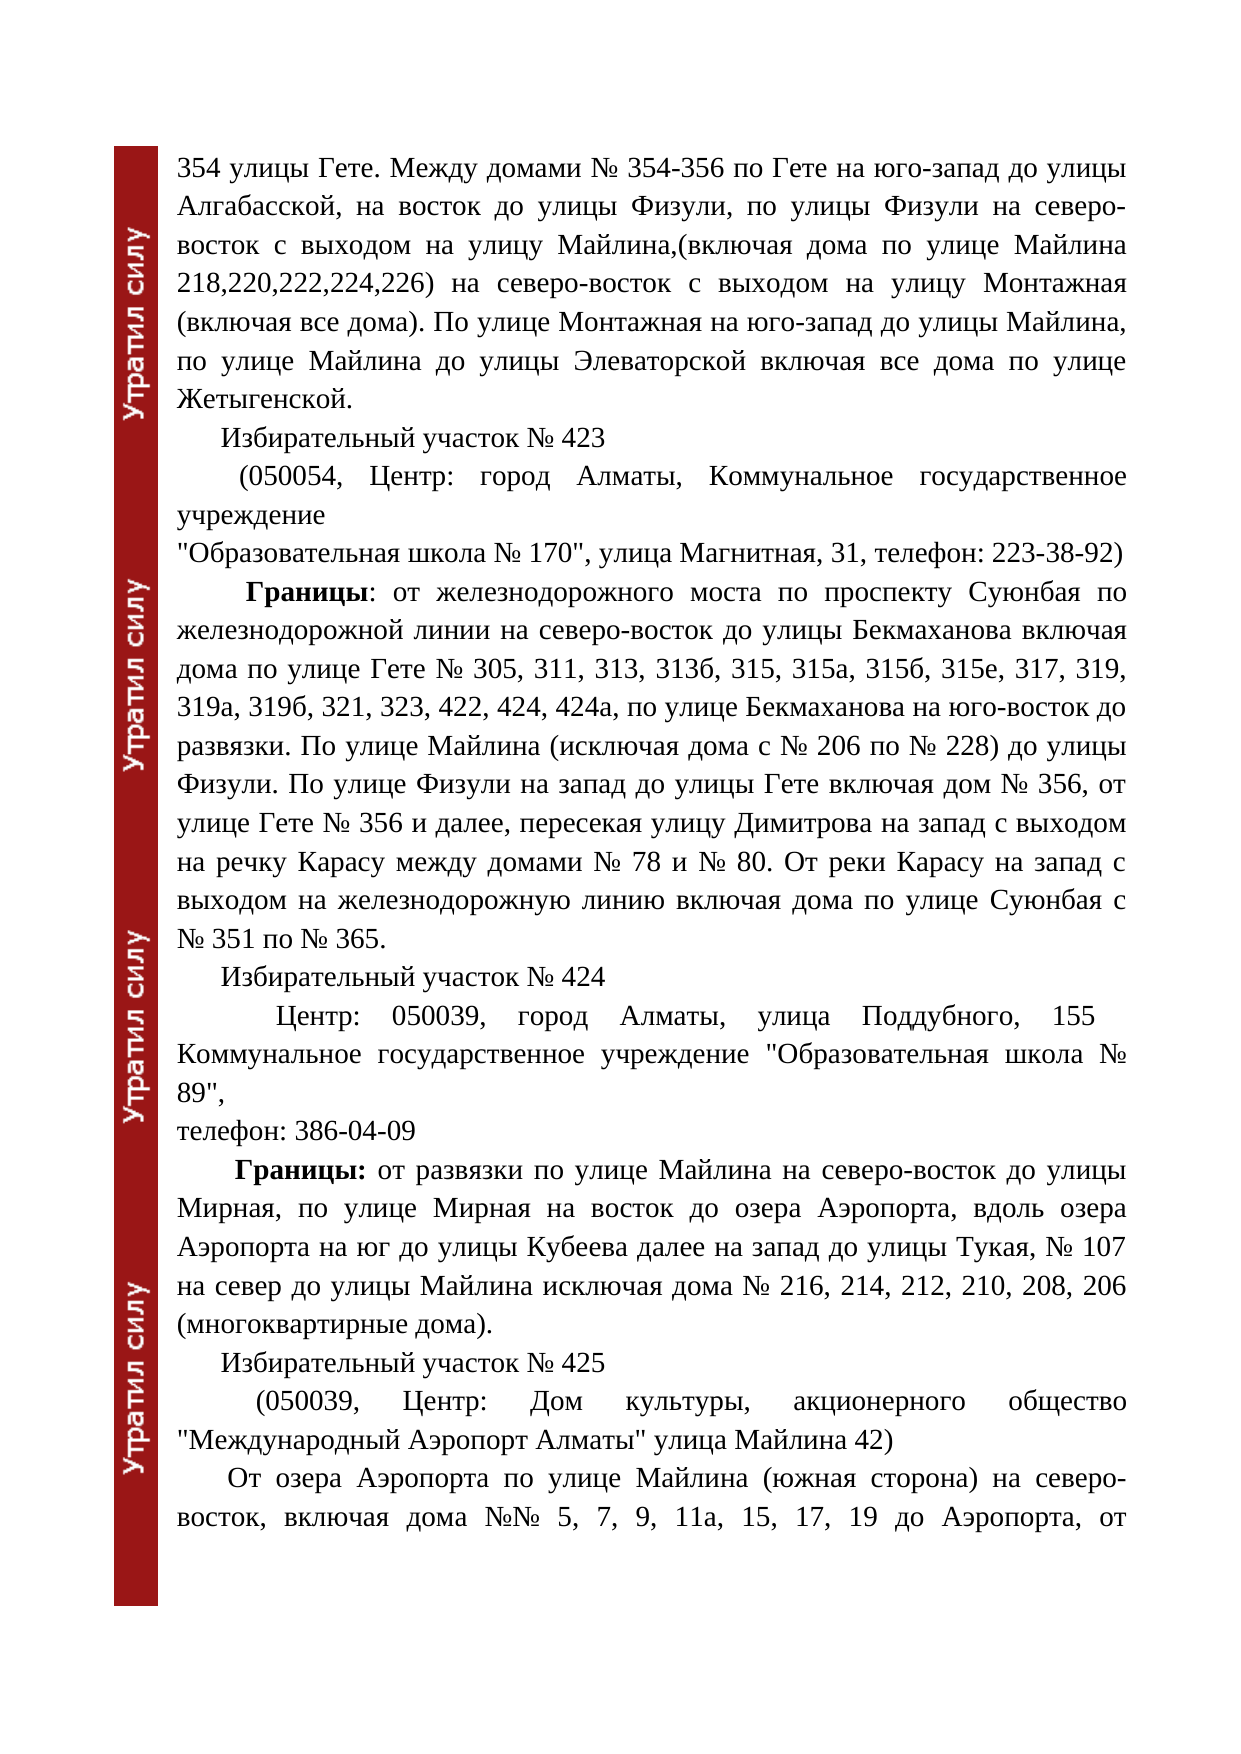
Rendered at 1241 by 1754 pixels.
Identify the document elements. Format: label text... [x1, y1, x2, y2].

text Границы: от железнодорожного моста по проспекту Суюнбая по железнодорожной линии на северо-восток до улицы Бекмаханова включая дома по улице Гете № 305, 311, 313, 313б, 315, 315а, 315б, 315е, 317, 319, 319а, 319б, 321, 323, 422, 424, 424а, по улице Бекмаханова на юго-восток до развязки. По улице Майлина (исключая дома с № 206 по № 228) до улицы Физули. По улице Физули на запад до улицы Гете включая дом № 356, от улице Гете № 356 и далее, пересекая улицу Димитрова на запад с выходом на речку Карасу между домами № 78 и № 80. От реки Карасу на запад с выходом на железнодорожную линию включая дома по улице Суюнбая с № 351 по № 365. [112, 574, 1128, 954]
picture [114, 569, 158, 574]
picture [114, 1378, 158, 1383]
picture [114, 1147, 158, 1152]
text (050039, Центр: Дом культуры, акционерного общество "Международный Аэропорт Алматы" улица Майлина 42) [112, 1383, 1128, 1455]
picture [114, 415, 158, 420]
picture [114, 1532, 158, 1606]
picture [114, 1340, 158, 1345]
text Избирательный участок № 425 [112, 1345, 1128, 1378]
text (050054, Центр: город Алматы, Коммунальное государственное учреждение "Образовательная школа № 170", улица Магнитная, 31, телефон: 223-38-92) [112, 458, 1128, 569]
picture [114, 453, 158, 458]
picture [114, 1455, 158, 1460]
text Центр: 050039, город Алматы, улица Поддубного, 155 Коммунальное государственное учреждение "Образовательная школа № 89", телефон: 386-04-09 [112, 998, 1128, 1147]
picture [114, 146, 158, 150]
picture [114, 954, 158, 959]
text Избирательный участок № 423 [112, 420, 1128, 453]
text Границы: от развязки по улице Майлина на северо-восток до улицы Мирная, по улице Мирная на восток до озера Аэропорта, вдоль озера Аэропорта на юг до улицы Кубеева далее на запад до улицы Тукая, № 107 на север до улицы Майлина исключая дома № 216, 214, 212, 210, 208, 206 (многоквартирные дома). [112, 1152, 1128, 1340]
text Избирательный участок № 424 [112, 959, 1128, 993]
picture [114, 993, 158, 998]
